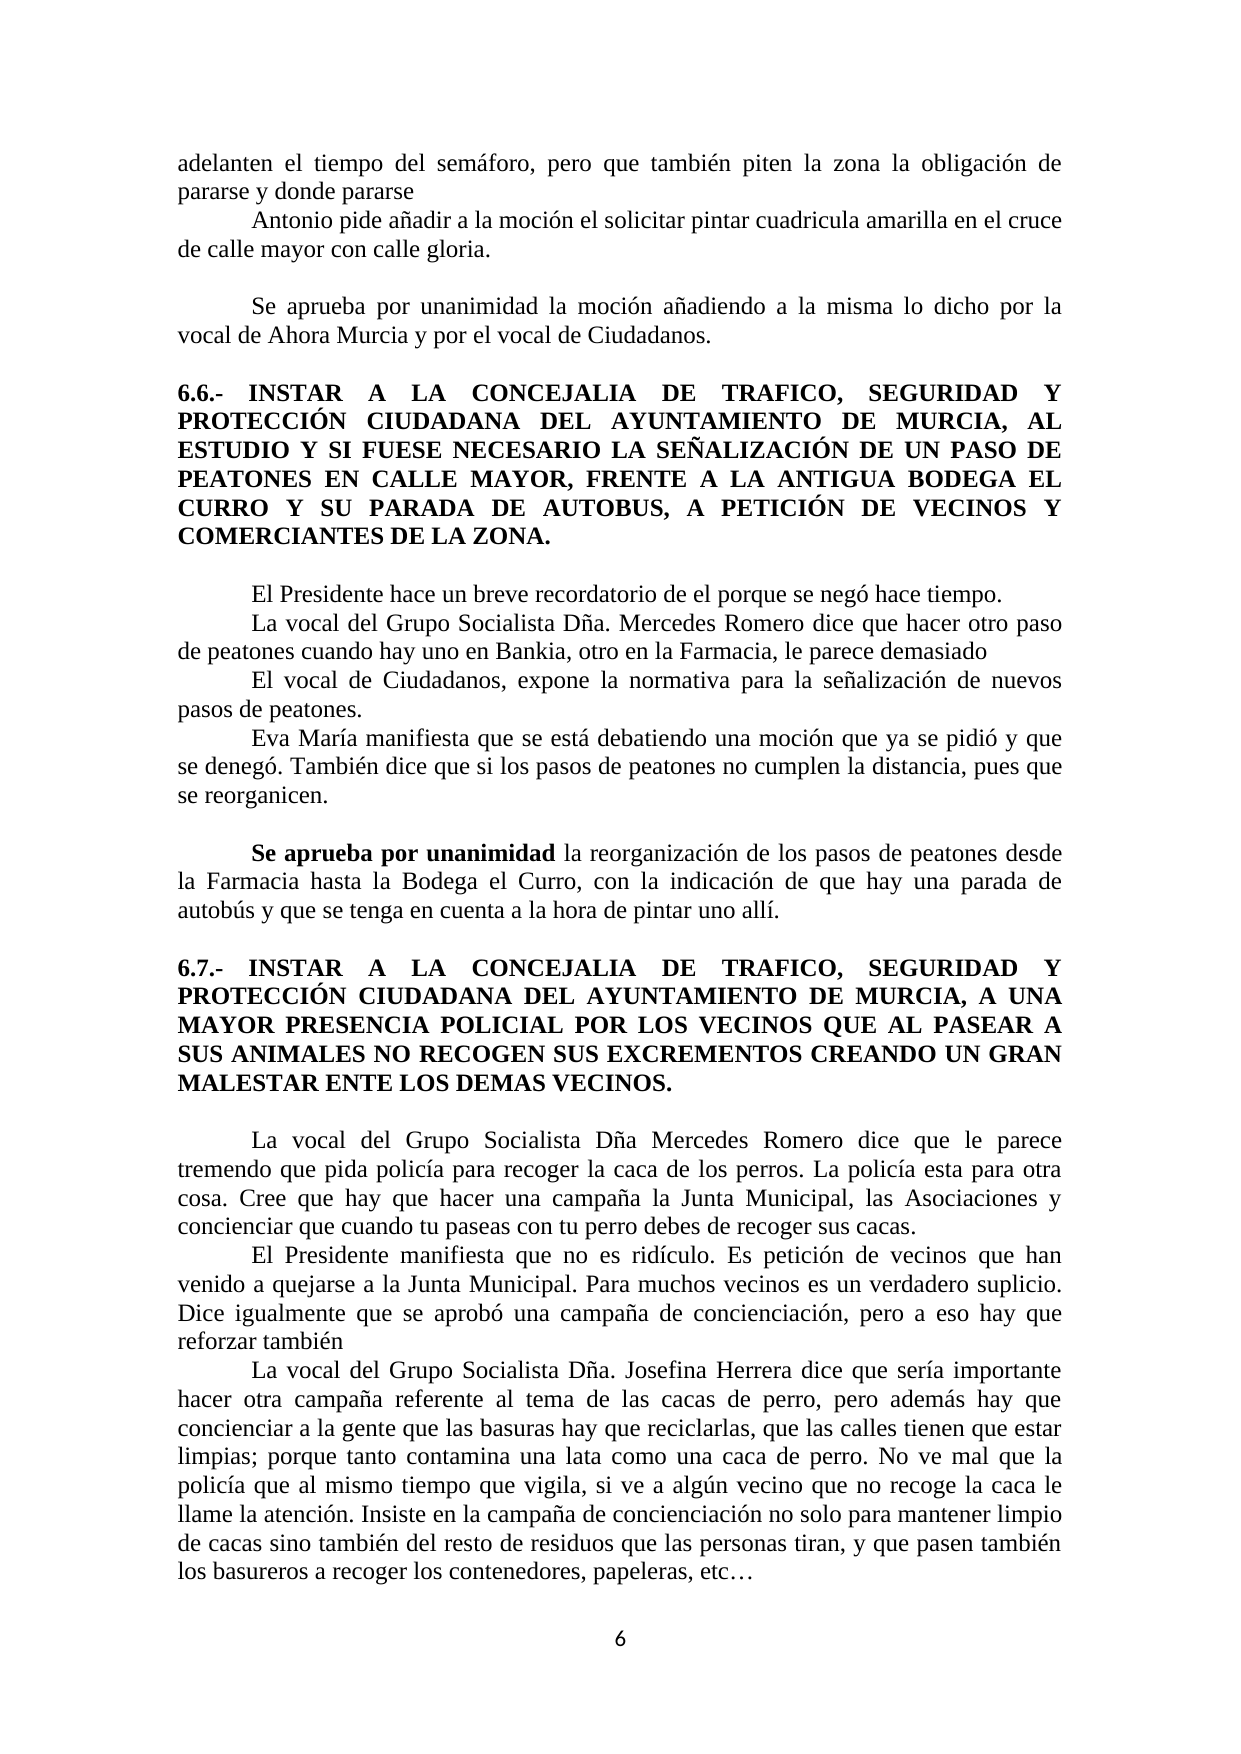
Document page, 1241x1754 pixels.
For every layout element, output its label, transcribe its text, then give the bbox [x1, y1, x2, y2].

text 6.6.- INSTAR A LA CONCEJALIA DE TRAFICO, SEGURIDAD Y PROTECCIÓN CIUDADANA DEL AYUNTAMIENTO DE MURCIA, AL ESTUDIO Y SI FUESE NECESARIO LA SEÑALIZACIÓN DE UN PASO DE PEATONES EN CALLE MAYOR, FRENTE A LA ANTIGUA BODEGA EL CURRO Y SU PARADA DE AUTOBUS, A PETICIÓN DE VECINOS Y COMERCIANTES DE LA ZONA. [177, 378, 1063, 550]
text La vocal del Grupo Socialista Dña Mercedes Romero dice que le parece tremendo que pida policía para recoger la caca de los perros. La policía esta para otra cosa. Cree que hay que hacer una campaña la Junta Municipal, las Asociaciones y concienciar que cuando tu paseas con tu perro debes de recoger sus cacas. [177, 1125, 1063, 1240]
text La vocal del Grupo Socialista Dña. Mercedes Romero dice que hacer otro paso de peatones cuando hay uno en Bankia, otro en la Farmacia, le parece demasiado [177, 608, 1063, 665]
text La vocal del Grupo Socialista Dña. Josefina Herrera dice que sería importante hacer otra campaña referente al tema de las cacas de perro, pero además hay que concienciar a la gente que las basuras hay que reciclarlas, que las calles tienen que estar limpias; porque tanto contamina una lata como una caca de perro. No ve mal que la policía que al mismo tiempo que vigila, si ve a algún vecino que no recoge la caca le llame la atención. Insiste en la campaña de concienciación no solo para mantener limpio de cacas sino también del resto de residuos que las personas tiran, y que pasen también los basureros a recoger los contenedores, papeleras, etc… [177, 1355, 1063, 1585]
text Antonio pide añadir a la moción el solicitar pintar cuadricula amarilla en el cruce de calle mayor con calle gloria. [177, 205, 1063, 263]
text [177, 148, 1063, 205]
text Se aprueba por unanimidad la reorganización de los pasos de peatones desde la Farmacia hasta la Bodega el Curro, con la indicación de que hay una parada de autobús y que se tenga en cuenta a la hora de pintar uno allí. [177, 838, 1063, 924]
text El Presidente manifiesta que no es ridículo. Es petición de vecinos que han venido a quejarse a la Junta Municipal. Para muchos vecinos es un verdadero suplicio. Dice igualmente que se aprobó una campaña de concienciación, pero a eso hay que reforzar también [177, 1240, 1063, 1355]
text 6.7.- INSTAR A LA CONCEJALIA DE TRAFICO, SEGURIDAD Y PROTECCIÓN CIUDADANA DEL AYUNTAMIENTO DE MURCIA, A UNA MAYOR PRESENCIA POLICIAL POR LOS VECINOS QUE AL PASEAR A SUS ANIMALES NO RECOGEN SUS EXCREMENTOS CREANDO UN GRAN MALESTAR ENTE LOS DEMAS VECINOS. [177, 953, 1063, 1096]
text Se aprueba por unanimidad la moción añadiendo a la misma lo dicho por la vocal de Ahora Murcia y por el vocal de Ciudadanos. [177, 291, 1063, 349]
text El Presidente hace un breve recordatorio de el porque se negó hace tiempo. [177, 579, 1063, 608]
text El vocal de Ciudadanos, expone la normativa para la señalización de nuevos pasos de peatones. [177, 665, 1063, 723]
text Eva María manifiesta que se está debatiendo una moción que ya se pidió y que se denegó. También dice que si los pasos de peatones no cumplen la distancia, pues que se reorganicen. [177, 723, 1063, 809]
